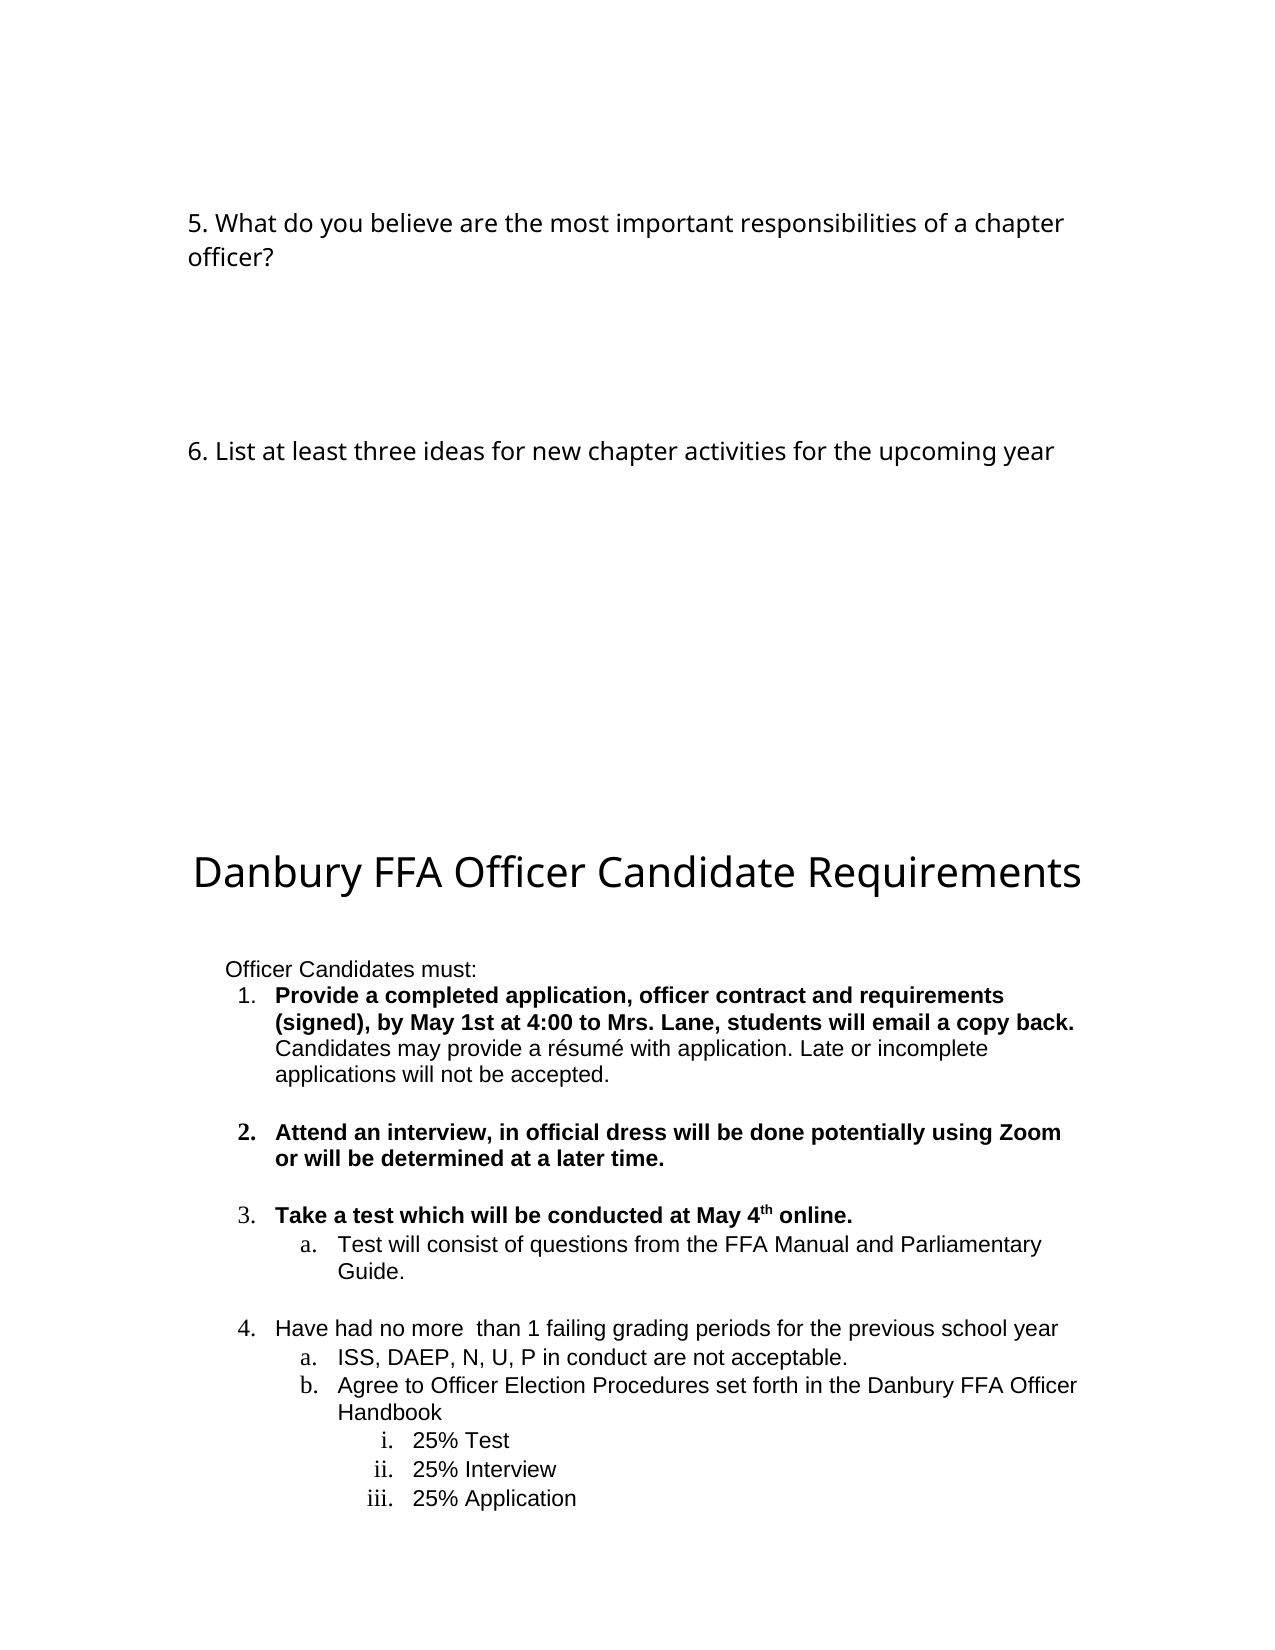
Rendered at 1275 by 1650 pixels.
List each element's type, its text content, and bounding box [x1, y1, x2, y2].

text 6. List at least three ideas for new chapter activities for the upcoming year [187, 434, 1087, 468]
list 25% Interview [394, 1454, 1087, 1483]
list 25% Test [394, 1426, 1087, 1454]
list 25% Application [394, 1483, 1087, 1512]
text 5. What do you believe are the most important responsibilities of a chapter officer? [187, 206, 1087, 274]
list Agree to Officer Election Procedures set forth in the Danbury FFA Officer Handbook [300, 1371, 1087, 1426]
list Take a test which will be conducted at May 4th online. [237, 1200, 1087, 1229]
list Provide a completed application, officer contract and requirements (signed), by May 1st at 4:00 to Mrs. Lane, students will email a copy back. Candidates may provide a résumé with application. Late or incomplete applications will not be accepted. [237, 982, 1087, 1117]
text Danbury FFA Officer Candidate Requirements [187, 842, 1087, 899]
text Officer Candidates must: [225, 956, 1087, 982]
list Have had no more than 1 failing grading periods for the previous school year [237, 1313, 1087, 1342]
list Attend an interview, in official dress will be done potentially using Zoom or will be determined at a later time. [237, 1117, 1087, 1172]
list Test will consist of questions from the FFA Manual and Parliamentary Guide. [300, 1229, 1087, 1284]
list ISS, DAEP, N, U, P in conduct are not acceptable. [300, 1342, 1087, 1371]
